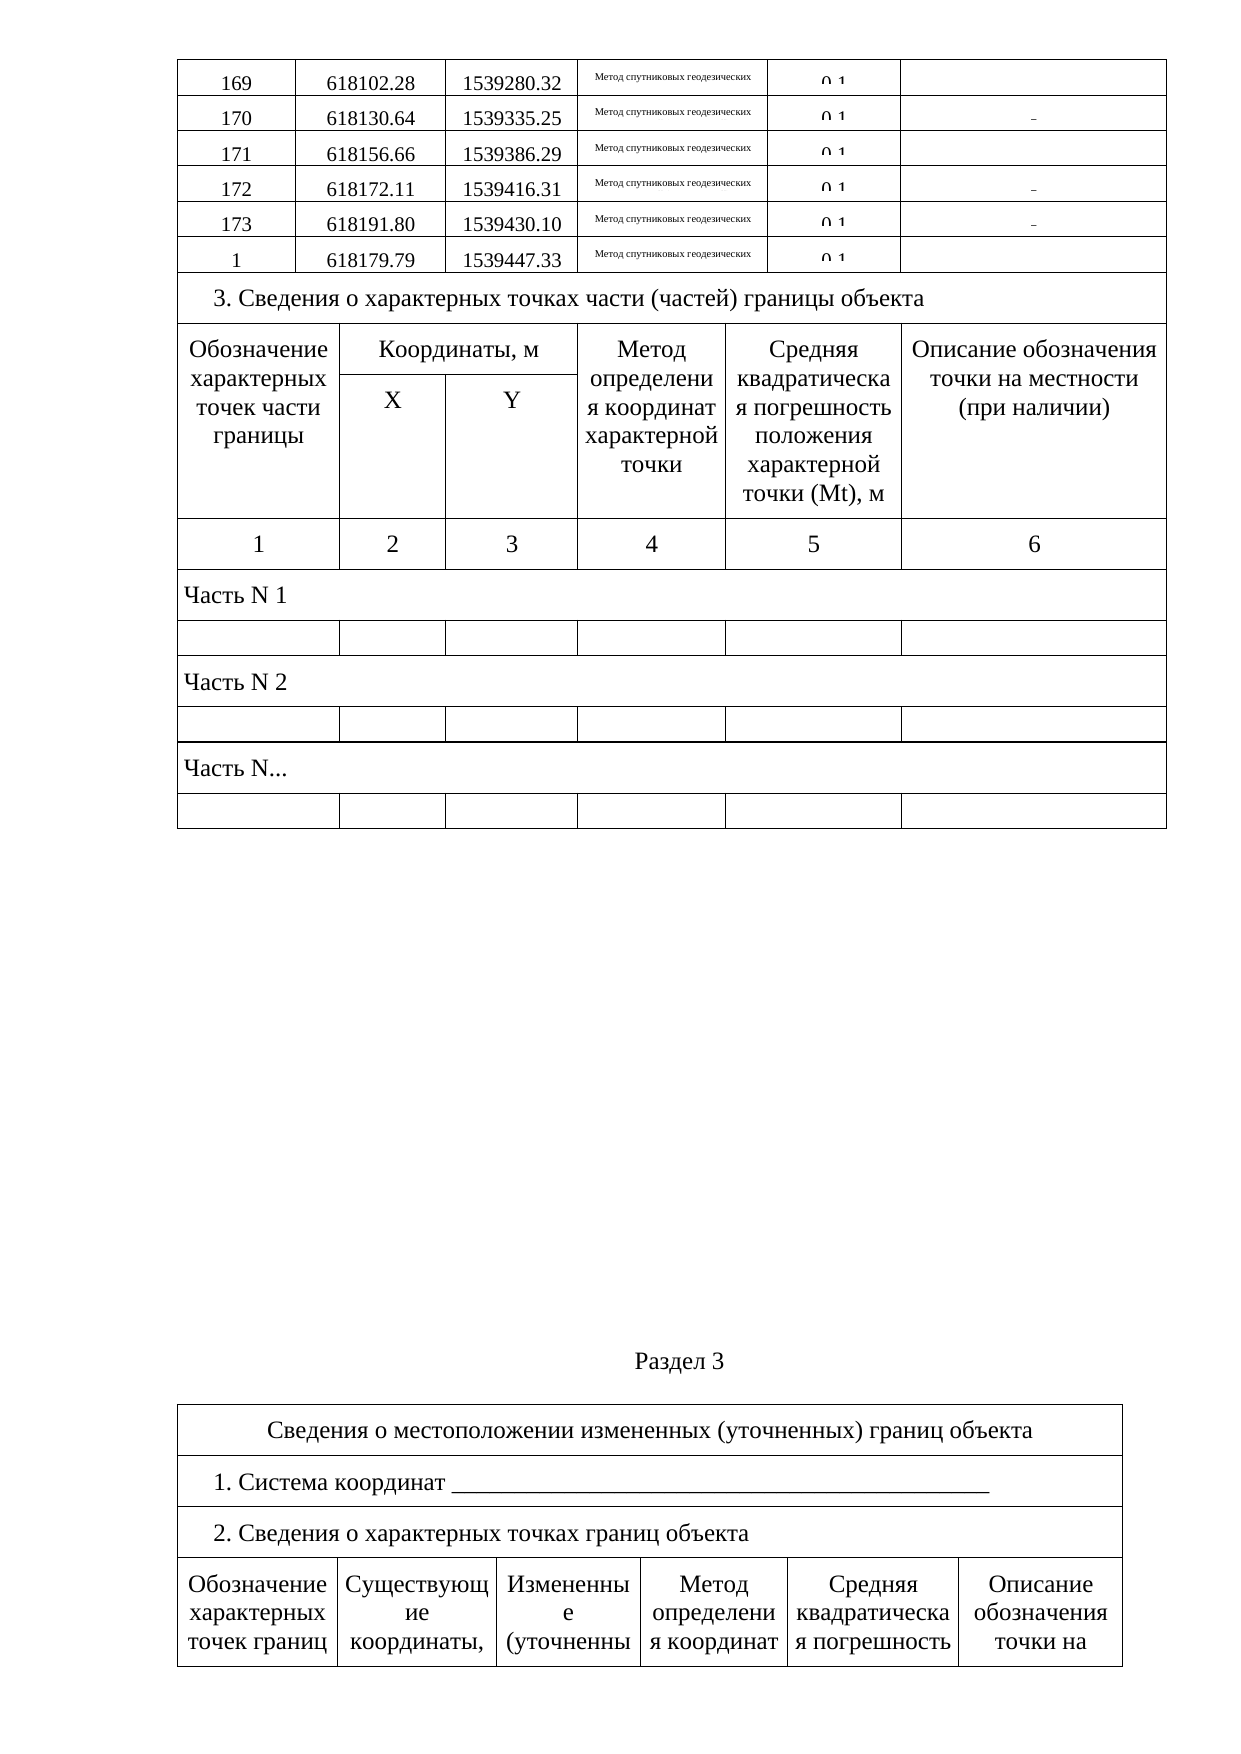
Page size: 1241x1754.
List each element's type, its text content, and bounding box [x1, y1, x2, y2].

table_cell 0.1 [768, 60, 900, 94]
table_cell 0.1 [768, 202, 900, 236]
table_cell Обозначение характерных точек части границы [178, 324, 339, 517]
table_cell Часть N 2 [178, 656, 1166, 706]
table_header Сведения о местоположении измененных (уточненных) границ объекта [178, 1405, 1122, 1455]
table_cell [578, 131, 767, 165]
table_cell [578, 166, 767, 201]
table_cell 618130.64 [296, 96, 445, 130]
table_cell [178, 621, 339, 655]
table_cell 0.1 [768, 237, 900, 272]
table_cell [578, 794, 725, 828]
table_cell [578, 60, 767, 94]
table_cell 1 [178, 237, 295, 272]
table_cell 169 [178, 60, 295, 94]
table_cell [340, 707, 445, 741]
table_cell [446, 707, 577, 741]
table_cell - [901, 96, 1166, 130]
table_cell 3 [446, 519, 577, 568]
table_cell 1. Система координат ___________________________________________ [178, 1456, 1122, 1506]
table_cell [446, 621, 577, 655]
table_cell [726, 707, 901, 741]
table_cell Часть N... [178, 743, 1166, 792]
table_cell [497, 1558, 640, 1666]
table_cell 618172.11 [296, 166, 445, 201]
table_cell [902, 621, 1166, 655]
table_cell 5 [726, 519, 901, 568]
table_cell 170 [178, 96, 295, 130]
table_cell 173 [178, 202, 295, 236]
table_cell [578, 96, 767, 130]
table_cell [788, 1558, 958, 1666]
table_cell [902, 794, 1166, 828]
table_cell 0.1 [768, 96, 900, 130]
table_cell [641, 1558, 787, 1666]
table_cell [178, 794, 339, 828]
table_cell [902, 707, 1166, 741]
table_cell [578, 707, 725, 741]
table_cell 1 [178, 519, 339, 568]
table_cell [446, 794, 577, 828]
table_cell Метод определения координат характерной точки [578, 324, 725, 517]
table_cell 2. Сведения о характерных точках границ объекта [178, 1507, 1122, 1557]
table_cell Y [446, 375, 577, 517]
table_cell Средняя квадратическая погрешность положения характерной точки (Mt), м [726, 324, 901, 517]
table_cell 0.1 [768, 166, 900, 201]
table_cell [340, 794, 445, 828]
table_cell 618179.79 [296, 237, 445, 272]
table_cell [340, 621, 445, 655]
table_cell - [901, 202, 1166, 236]
table_cell - [901, 131, 1166, 165]
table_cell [178, 1558, 337, 1666]
table_cell Часть N 1 [178, 570, 1166, 619]
table_cell X [340, 375, 445, 517]
table_cell [578, 621, 725, 655]
table_cell - [901, 237, 1166, 272]
table_cell Координаты, м [340, 324, 577, 374]
table_cell 3. Сведения о характерных точках части (частей) границы объекта [178, 273, 1166, 323]
text Раздел 3 [177, 1346, 1181, 1375]
table_cell - [901, 60, 1166, 94]
table_cell 618102.28 [296, 60, 445, 94]
table_cell 1539386.29 [446, 131, 577, 165]
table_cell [959, 1558, 1122, 1666]
table_cell [726, 621, 901, 655]
table_cell Метод спутниковых геодезических измерений (определений) [578, 202, 767, 236]
table_cell 0.1 [768, 131, 900, 165]
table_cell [338, 1558, 496, 1666]
table_cell 618156.66 [296, 131, 445, 165]
table_cell 1539335.25 [446, 96, 577, 130]
table_cell - [901, 166, 1166, 201]
table_cell 1539280.32 [446, 60, 577, 94]
table_cell 618191.80 [296, 202, 445, 236]
table_cell 2 [340, 519, 445, 568]
table_cell 1539447.33 [446, 237, 577, 272]
table_cell 1539416.31 [446, 166, 577, 201]
table_cell [178, 707, 339, 741]
table_cell Описание обозначения точки на местности (при наличии) [902, 324, 1166, 517]
table_cell 172 [178, 166, 295, 201]
table_cell 1539430.10 [446, 202, 577, 236]
table_cell Метод спутниковых геодезических измерений (определений) [578, 237, 767, 272]
table_cell 171 [178, 131, 295, 165]
table_cell 6 [902, 519, 1166, 568]
table_cell 4 [578, 519, 725, 568]
table_cell [726, 794, 901, 828]
